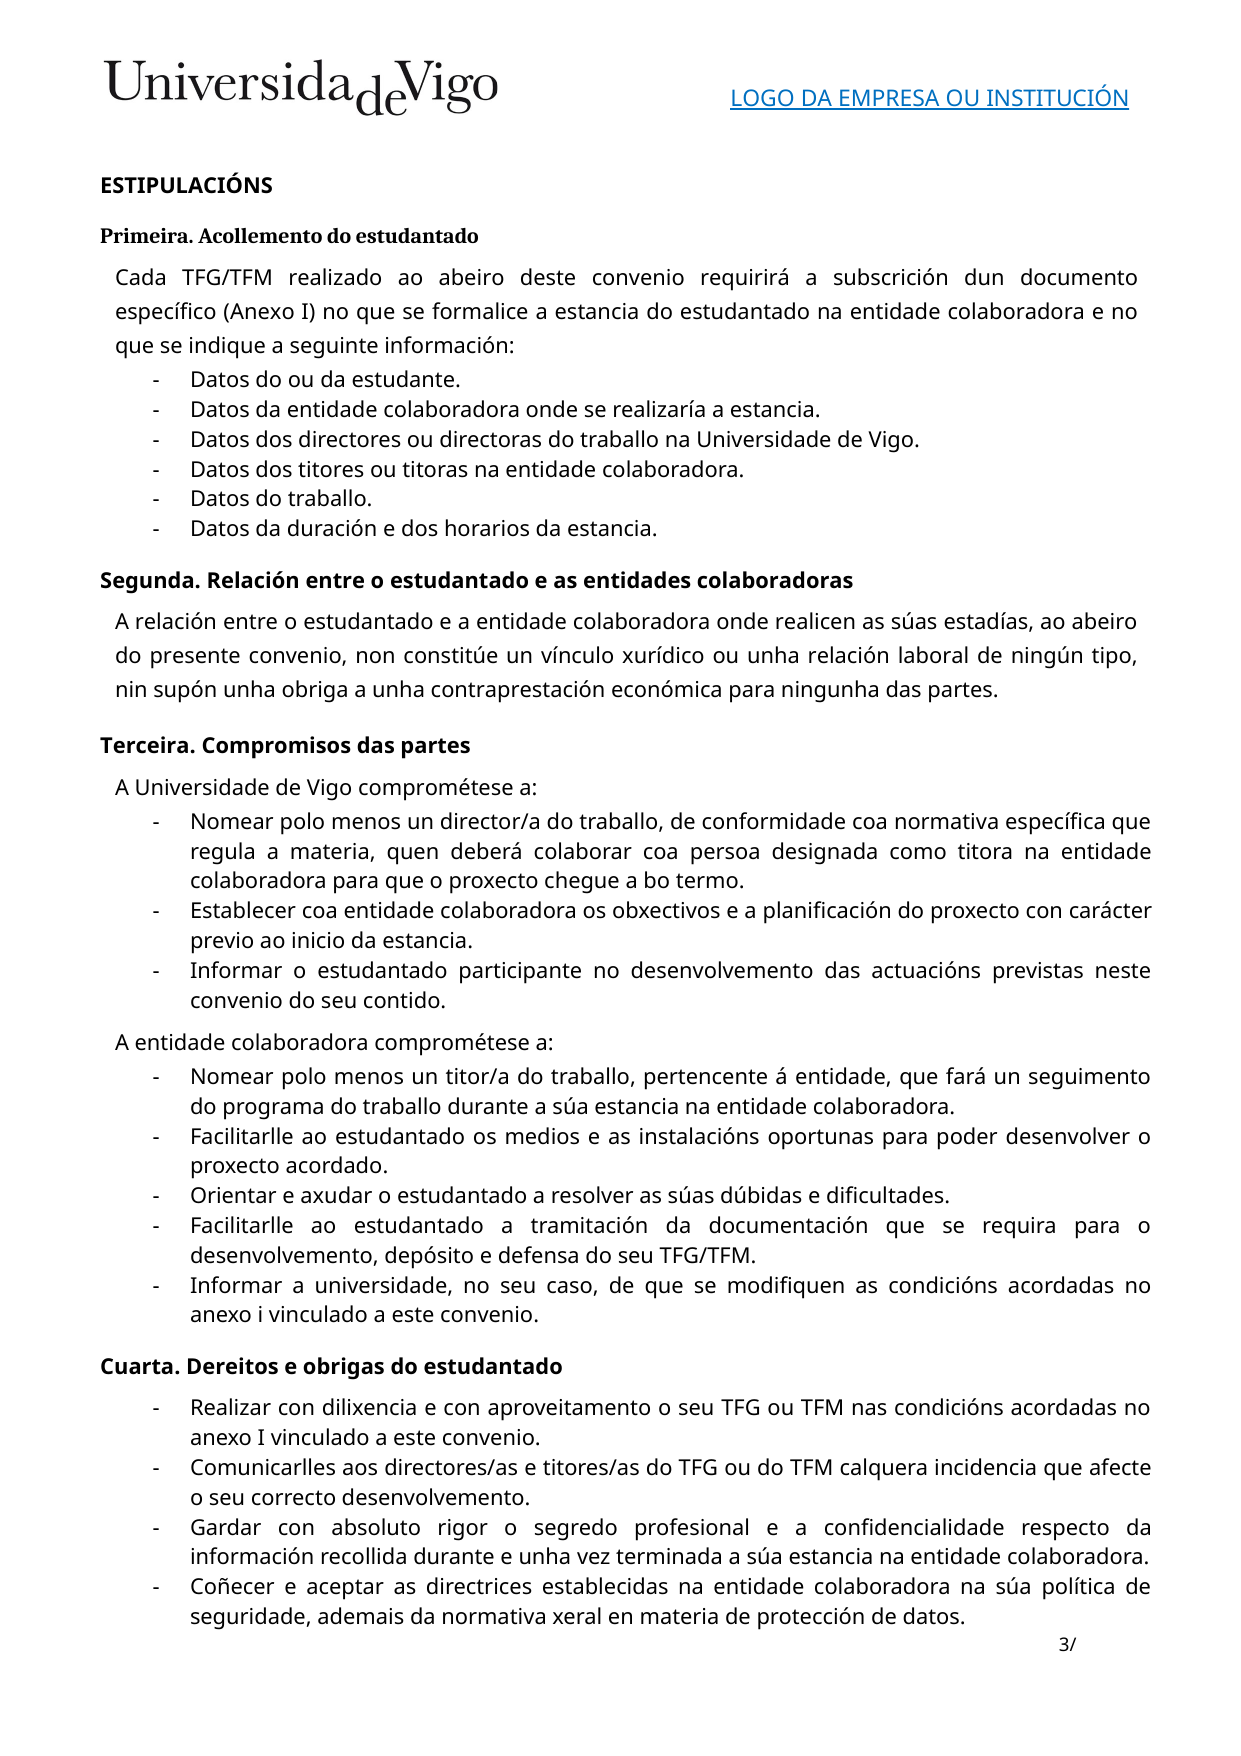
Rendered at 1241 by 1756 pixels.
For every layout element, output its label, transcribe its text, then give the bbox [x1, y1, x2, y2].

subtitle Cuarta. Dereitos e obrigas do estudantado [100, 1354, 1153, 1380]
text A relación entre o estudantado e a entidade colaboradora onde realicen as súas estadías, ao abeiro do presente convenio, non constitúe un vínculo xurídico ou unha relación laboral de ningún tipo, nin supón unha obriga a unha contraprestación económica para ningunha das partes. [115, 606, 1139, 704]
subtitle ESTIPULACIÓNS [100, 173, 1153, 198]
text Datos do ou da estudante. [152, 364, 1153, 394]
text A Universidade de Vigo comprométese a: [115, 772, 1139, 801]
subtitle Terceira. Compromisos das partes [100, 733, 1153, 759]
text Comunicarlles aos directores/as e titores/as do TFG ou do TFM calquera incidencia que afecte o seu correcto desenvolvemento. [152, 1452, 1153, 1511]
text Coñecer e aceptar as directrices establecidas na entidade colaboradora na súa política de seguridade, ademais da normativa xeral en materia de protección de datos. [152, 1571, 1153, 1631]
text Facilitarlle ao estudantado os medios e as instalacións oportunas para poder desenvolver o proxecto acordado. [152, 1121, 1153, 1180]
text Informar o estudantado participante no desenvolvemento das actuacións previstas neste convenio do seu contido. [152, 955, 1153, 1014]
subtitle Primeira. Acollemento do estudantado [100, 223, 1153, 249]
text Datos da entidade colaboradora onde se realizaría a estancia. [152, 394, 1153, 424]
text Nomear polo menos un titor/a do traballo, pertencente á entidade, que fará un seguimento do programa do traballo durante a súa estancia na entidade colaboradora. [152, 1061, 1153, 1121]
text Datos dos titores ou titoras na entidade colaboradora. [152, 453, 1153, 483]
subtitle Segunda. Relación entre o estudantado e as entidades colaboradoras [100, 568, 1153, 593]
text Datos dos directores ou directoras do traballo na Universidade de Vigo. [152, 424, 1153, 453]
text Realizar con dilixencia e con aproveitamento o seu TFG ou TFM nas condicións acordadas no anexo I vinculado a este convenio. [152, 1392, 1153, 1452]
text Establecer coa entidade colaboradora os obxectivos e a planificación do proxecto con carácter previo ao inicio da estancia. [152, 895, 1153, 955]
text Facilitarlle ao estudantado a tramitación da documentación que se requira para o desenvolvemento, depósito e defensa do seu TFG/TFM. [152, 1210, 1153, 1269]
text Cada TFG/TFM realizado ao abeiro deste convenio requirirá a subscrición dun documento específico (Anexo I) no que se formalice a estancia do estudantado na entidade colaboradora e no que se indique a seguinte información: [115, 262, 1139, 360]
text Datos da duración e dos horarios da estancia. [152, 513, 1153, 543]
picture [103, 59, 498, 116]
text Nomear polo menos un director/a do traballo, de conformidade coa normativa específica que regula a materia, quen deberá colaborar coa persoa designada como titora na entidade colaboradora para que o proxecto chegue a bo termo. [152, 806, 1153, 895]
text Informar a universidade, no seu caso, de que se modifiquen as condicións acordadas no anexo i vinculado a este convenio. [152, 1269, 1153, 1329]
text A entidade colaboradora comprométese a: [115, 1027, 1139, 1057]
text Datos do traballo. [152, 483, 1153, 513]
text Orientar e axudar o estudantado a resolver as súas dúbidas e dificultades. [152, 1180, 1153, 1210]
text Gardar con absoluto rigor o segredo profesional e a confidencialidade respecto da información recollida durante e unha vez terminada a súa estancia na entidade colaboradora. [152, 1511, 1153, 1571]
